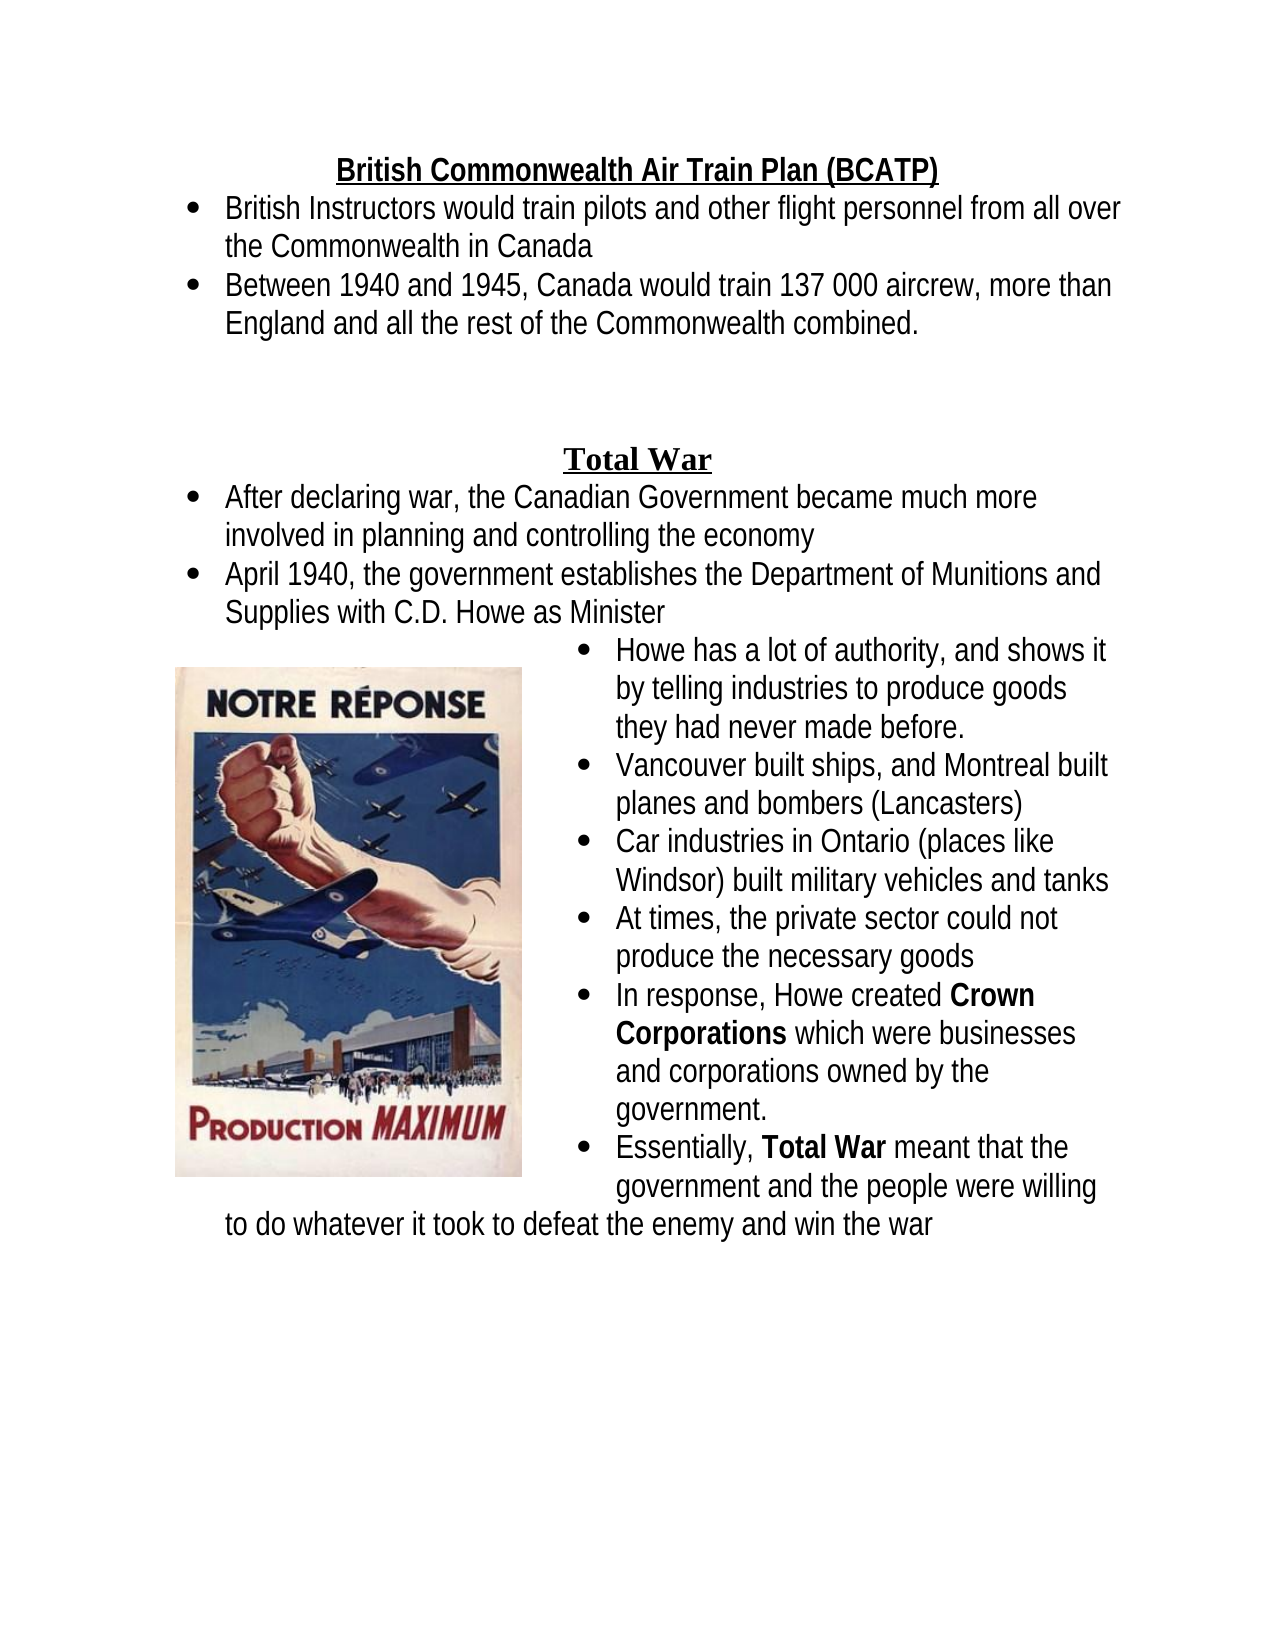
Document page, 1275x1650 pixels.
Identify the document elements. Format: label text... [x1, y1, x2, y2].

picture [168, 667, 522, 1174]
list Vancouver built ships, and Montreal built planes and bombers (Lancasters) [522, 745, 1125, 822]
text British Commonwealth Air Train Plan (BCATP) [150, 150, 1125, 188]
list Car industries in (places like ) built military vehicles and tanks [522, 822, 1125, 898]
list In response, Howe created Crown Corporations which were businesses and corporations owned by the government. [522, 975, 1125, 1128]
list April 1940, the government establishes the Department of Munitions and Supplies with C.D. Howe as Minister [187, 554, 1125, 630]
list Between 1940 and 1945, would train 137 000 aircrew, more than and all the rest of the Commonwealth combined. [187, 265, 1125, 341]
list Howe has a lot of authority, and shows it by telling industries to produce goods they had never made before. [187, 630, 1125, 745]
list At times, the private sector could not produce the necessary goods [522, 898, 1125, 975]
text Total War [150, 439, 1125, 477]
list Essentially, Total War meant that the government and the people were willing to do whatever it took to defeat the enemy and win the war [187, 1128, 1125, 1243]
list After declaring war, the Canadian Government became much more involved in planning and controlling the economy [187, 477, 1125, 554]
list British Instructors would train pilots and other flight personnel from all over the Commonwealth in [187, 188, 1125, 265]
